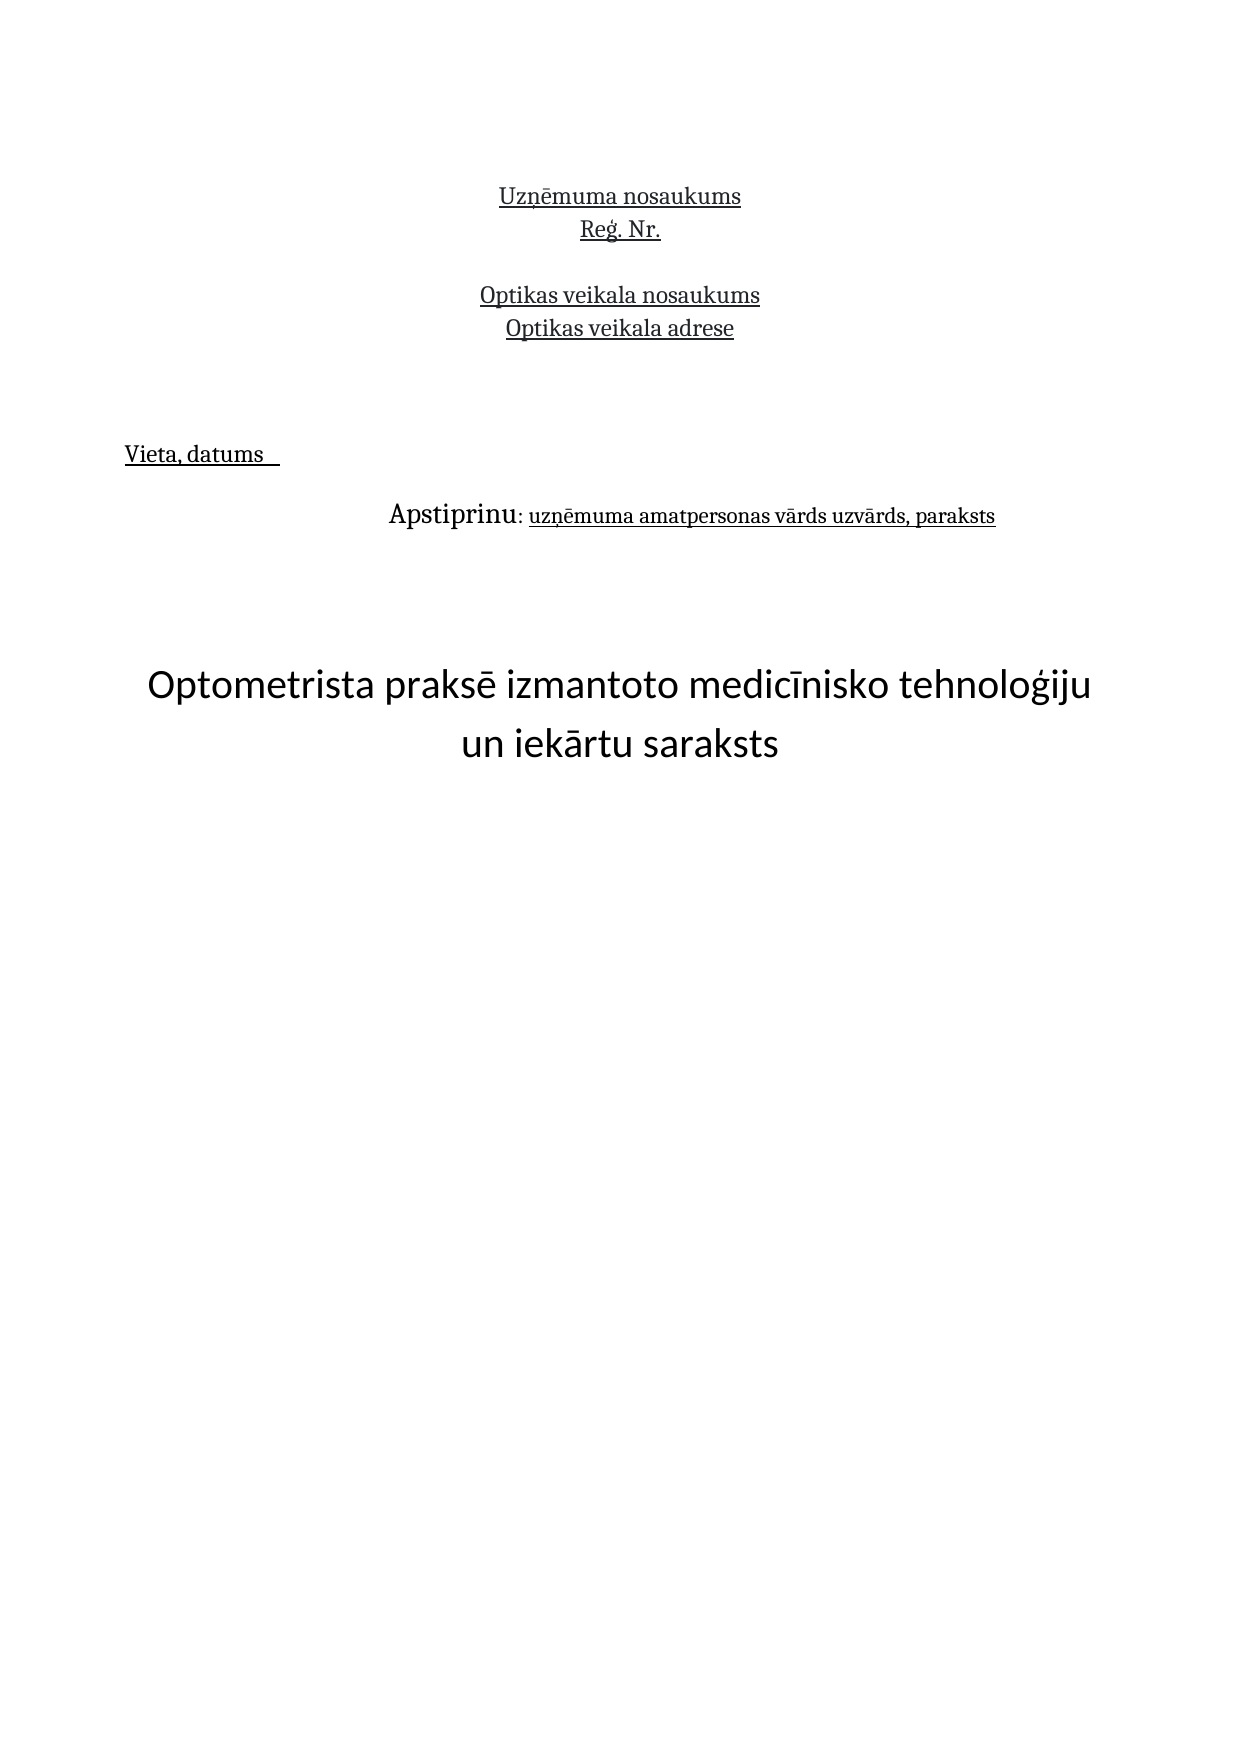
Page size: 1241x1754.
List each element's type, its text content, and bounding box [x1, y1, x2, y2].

text Optometrista praksē izmantoto medicīnisko tehnoloģiju un iekārtu saraksts [118, 658, 1122, 768]
text Uzņēmuma nosaukums [118, 182, 1122, 210]
text Optikas veikala adrese [118, 314, 1122, 342]
text Optikas veikala nosaukums [118, 281, 1122, 309]
text Vieta, datums [118, 440, 1122, 469]
text Reģ. Nr. [118, 215, 1122, 243]
text Apstiprinu: uzņēmuma amatpersonas vārds uzvārds, paraksts [388, 498, 1122, 531]
